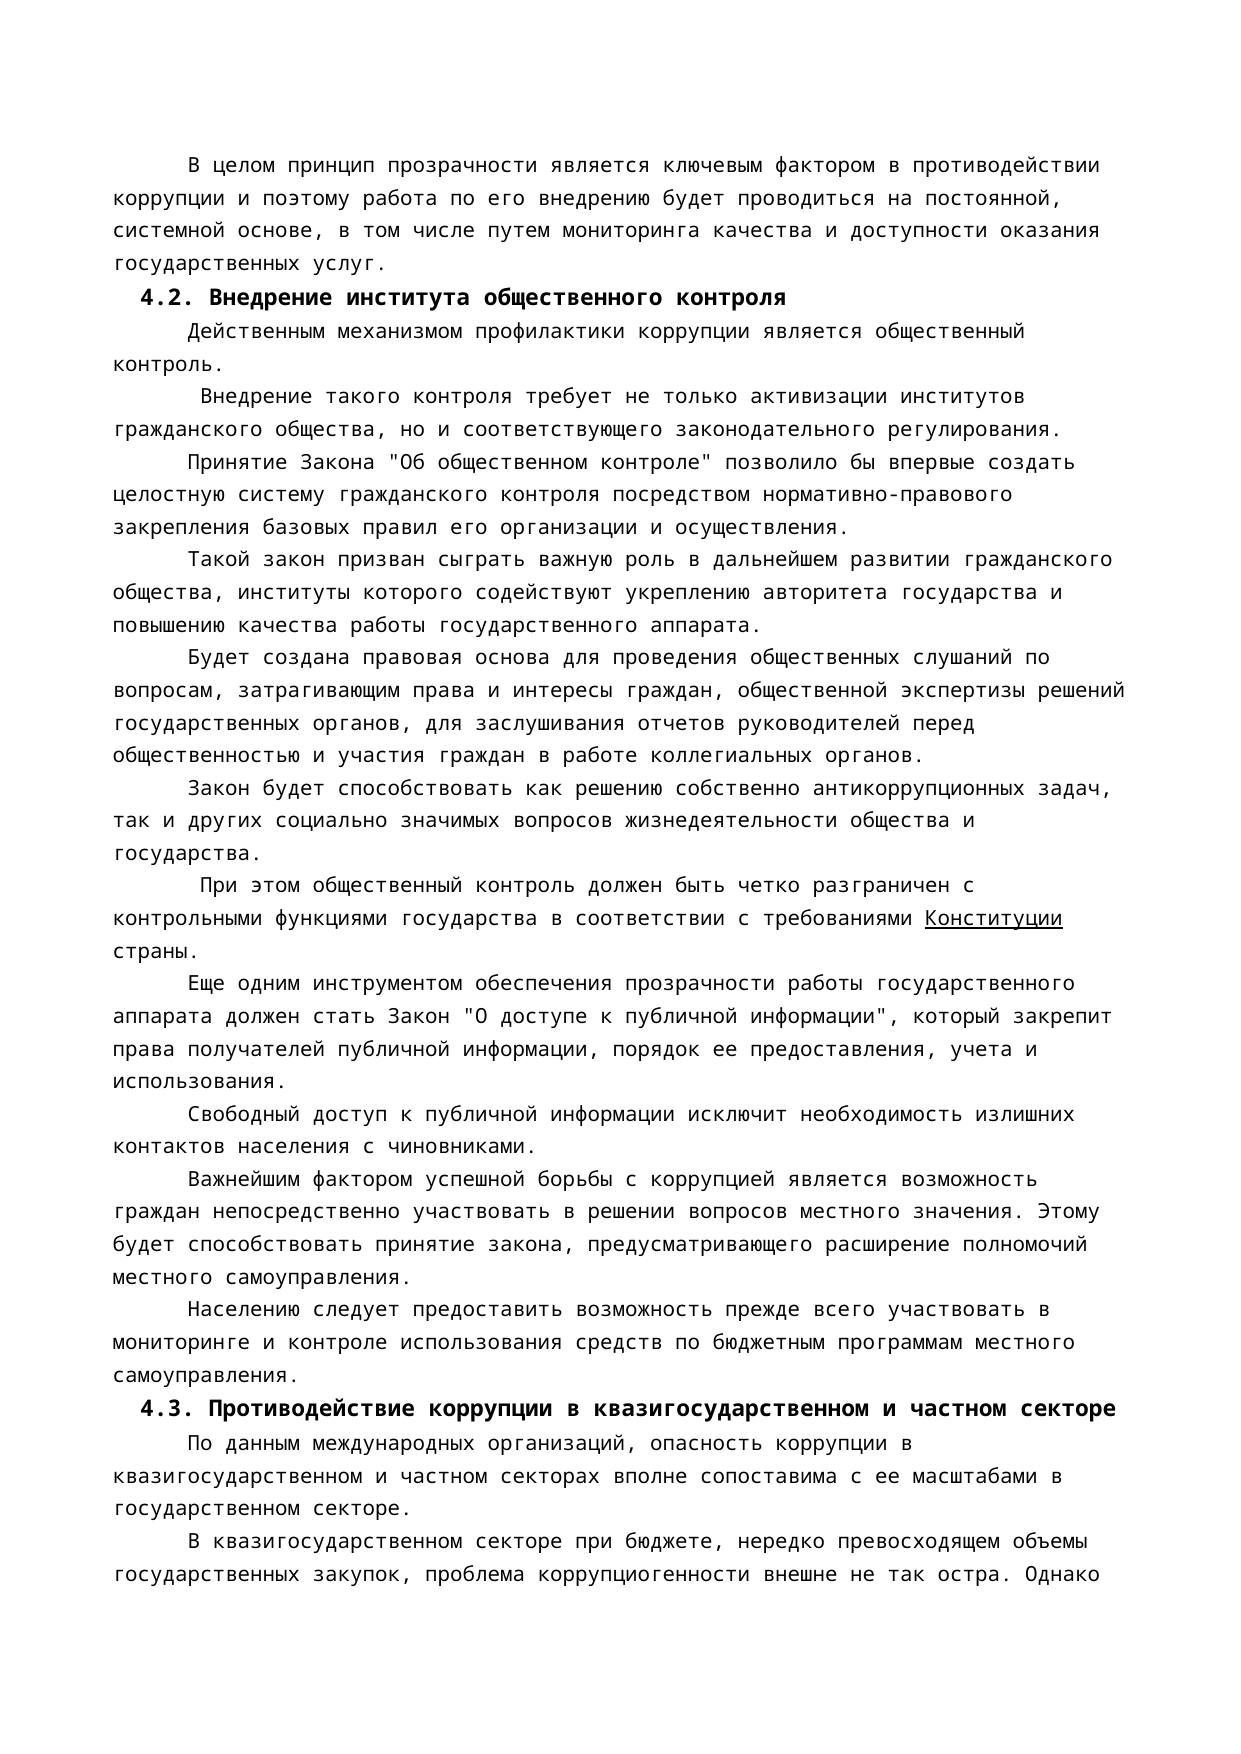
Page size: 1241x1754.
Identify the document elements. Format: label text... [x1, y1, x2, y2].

text При этом общественный контроль должен быть четко разграничен с контрольными функциями государства в соответствии с требованиями Конституции страны. [112, 871, 1128, 964]
text Внедрение такого контроля требует не только активизации институтов гражданского общества, но и соответствующего законодательного регулирования. [112, 382, 1128, 443]
text Такой закон призван сыграть важную роль в дальнейшем развитии гражданского общества, институты которого содействуют укреплению авторитета государства и повышению качества работы государственного аппарата. [112, 544, 1128, 638]
text В целом принцип прозрачности является ключевым фактором в противодействии коррупции и поэтому работа по его внедрению будет проводиться на постоянной, системной основе, в том числе путем мониторинга качества и доступности оказания государственных услуг. [112, 150, 1128, 276]
text 4.3. Противодействие коррупции в квазигосударственном и частном секторе [112, 1392, 1128, 1423]
text Принятие Закона "Об общественном контроле" позволило бы впервые создать целостную систему гражданского контроля посредством нормативно-правового закрепления базовых правил его организации и осуществления. [112, 447, 1128, 540]
text Закон будет способствовать как решению собственно антикоррупционных задач, так и других социально значимых вопросов жизнедеятельности общества и государства. [112, 773, 1128, 866]
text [112, 1526, 1128, 1587]
text Действенным механизмом профилактики коррупции является общественный контроль. [112, 316, 1128, 377]
text Важнейшим фактором успешной борьбы с коррупцией является возможность граждан непосредственно участвовать в решении вопросов местного значения. Этому будет способствовать принятие закона, предусматривающего расширение полномочий местного самоуправления. [112, 1164, 1128, 1290]
text По данным международных организаций, опасность коррупции в квазигосударственном и частном секторах вполне сопоставима с ее масштабами в государственном секторе. [112, 1428, 1128, 1522]
text Будет создана правовая основа для проведения общественных слушаний по вопросам, затрагивающим права и интересы граждан, общественной экспертизы решений государственных органов, для заслушивания отчетов руководителей перед общественностью и участия граждан в работе коллегиальных органов. [112, 642, 1128, 769]
text Населению следует предоставить возможность прежде всего участвовать в мониторинге и контроле использования средств по бюджетным программам местного самоуправления. [112, 1294, 1128, 1388]
text Еще одним инструментом обеспечения прозрачности работы государственного аппарата должен стать Закон "О доступе к публичной информации", который закрепит права получателей публичной информации, порядок ее предоставления, учета и использования. [112, 968, 1128, 1095]
text Свободный доступ к публичной информации исключит необходимость излишних контактов населения с чиновниками. [112, 1099, 1128, 1160]
text 4.2. Внедрение института общественного контроля [112, 280, 1128, 312]
